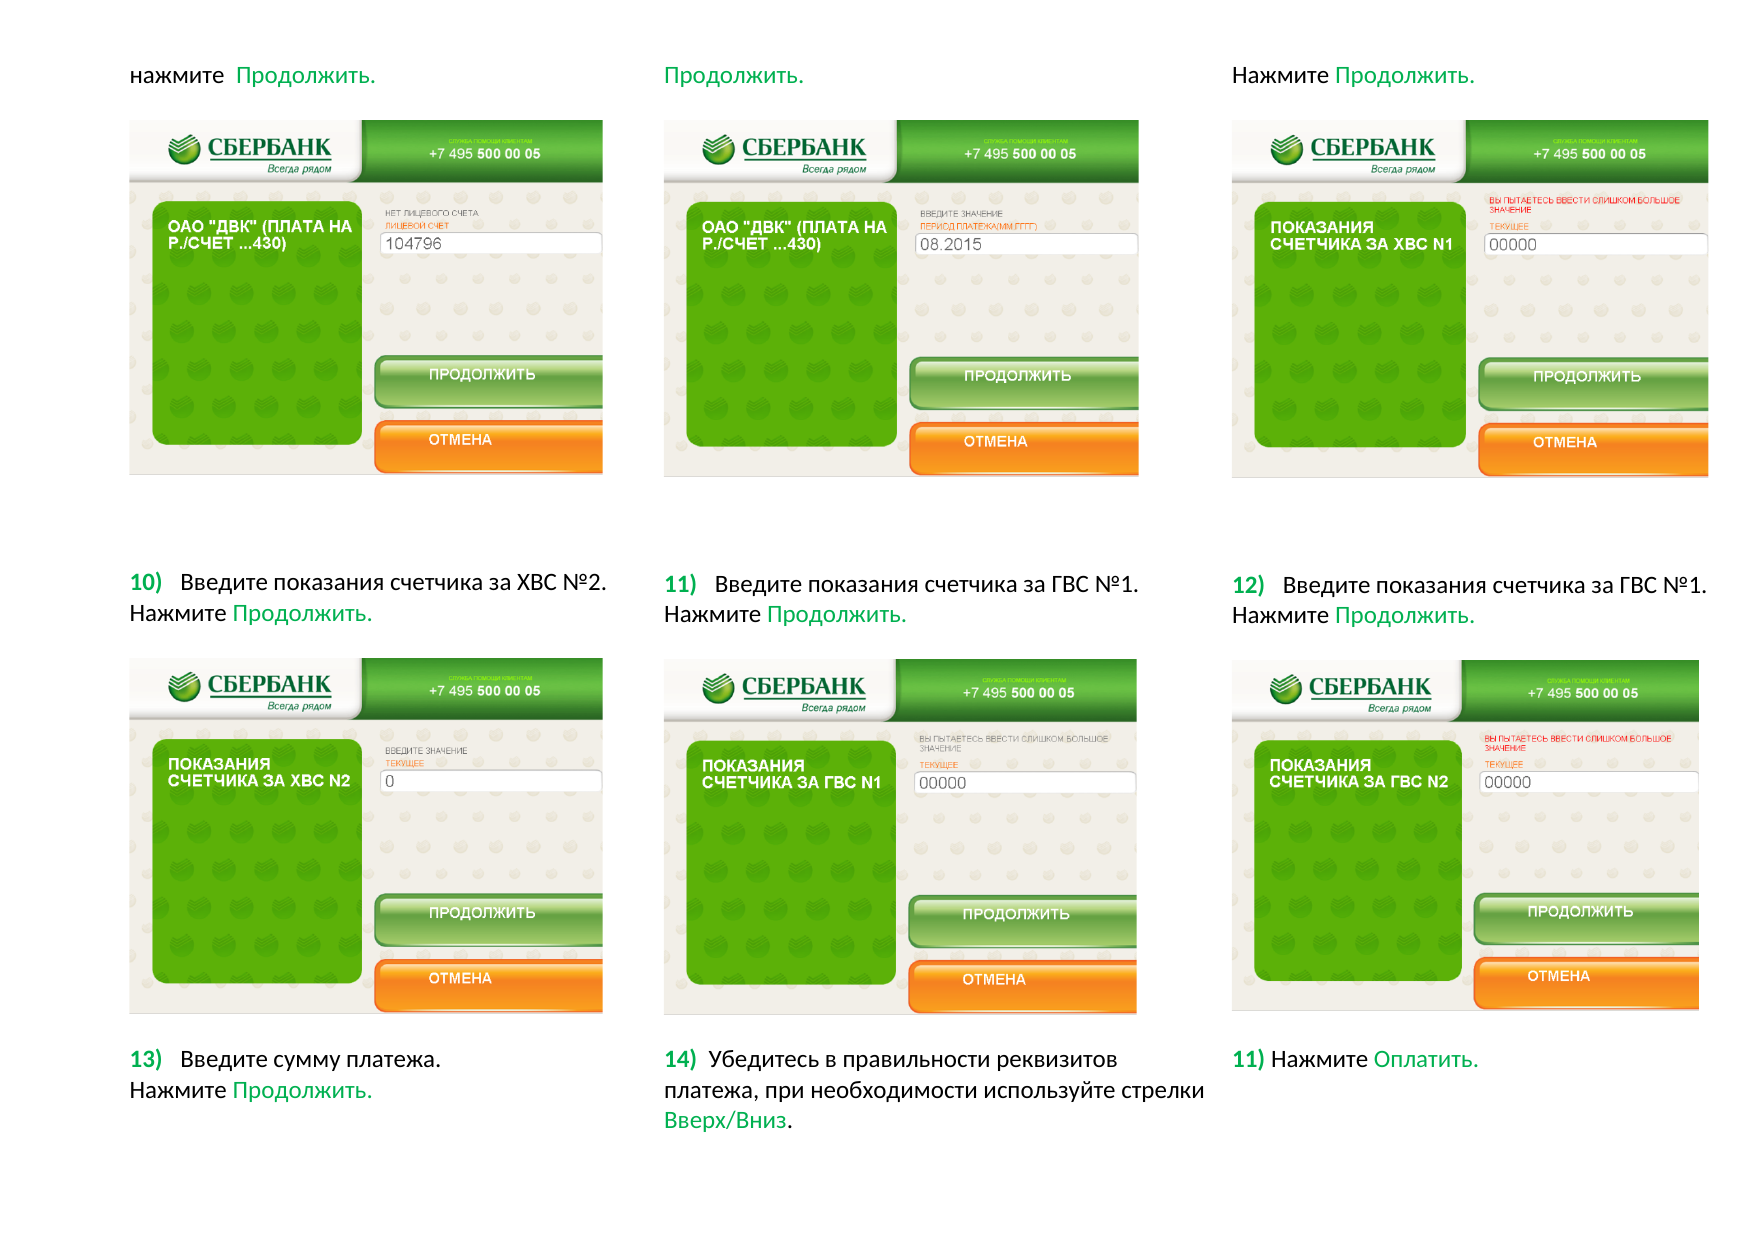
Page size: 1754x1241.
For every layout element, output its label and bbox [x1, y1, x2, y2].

table_cell [1221, 1044, 1754, 1152]
picture [129, 658, 603, 1014]
table_cell [653, 1044, 1221, 1152]
picture [663, 120, 1139, 477]
picture [129, 120, 603, 475]
table_cell [653, 59, 1221, 1044]
table_cell [1221, 59, 1754, 1044]
table_cell [118, 59, 653, 1044]
picture [1231, 660, 1699, 1011]
picture [663, 659, 1137, 1015]
table_cell [118, 1044, 653, 1152]
picture [1231, 120, 1709, 478]
